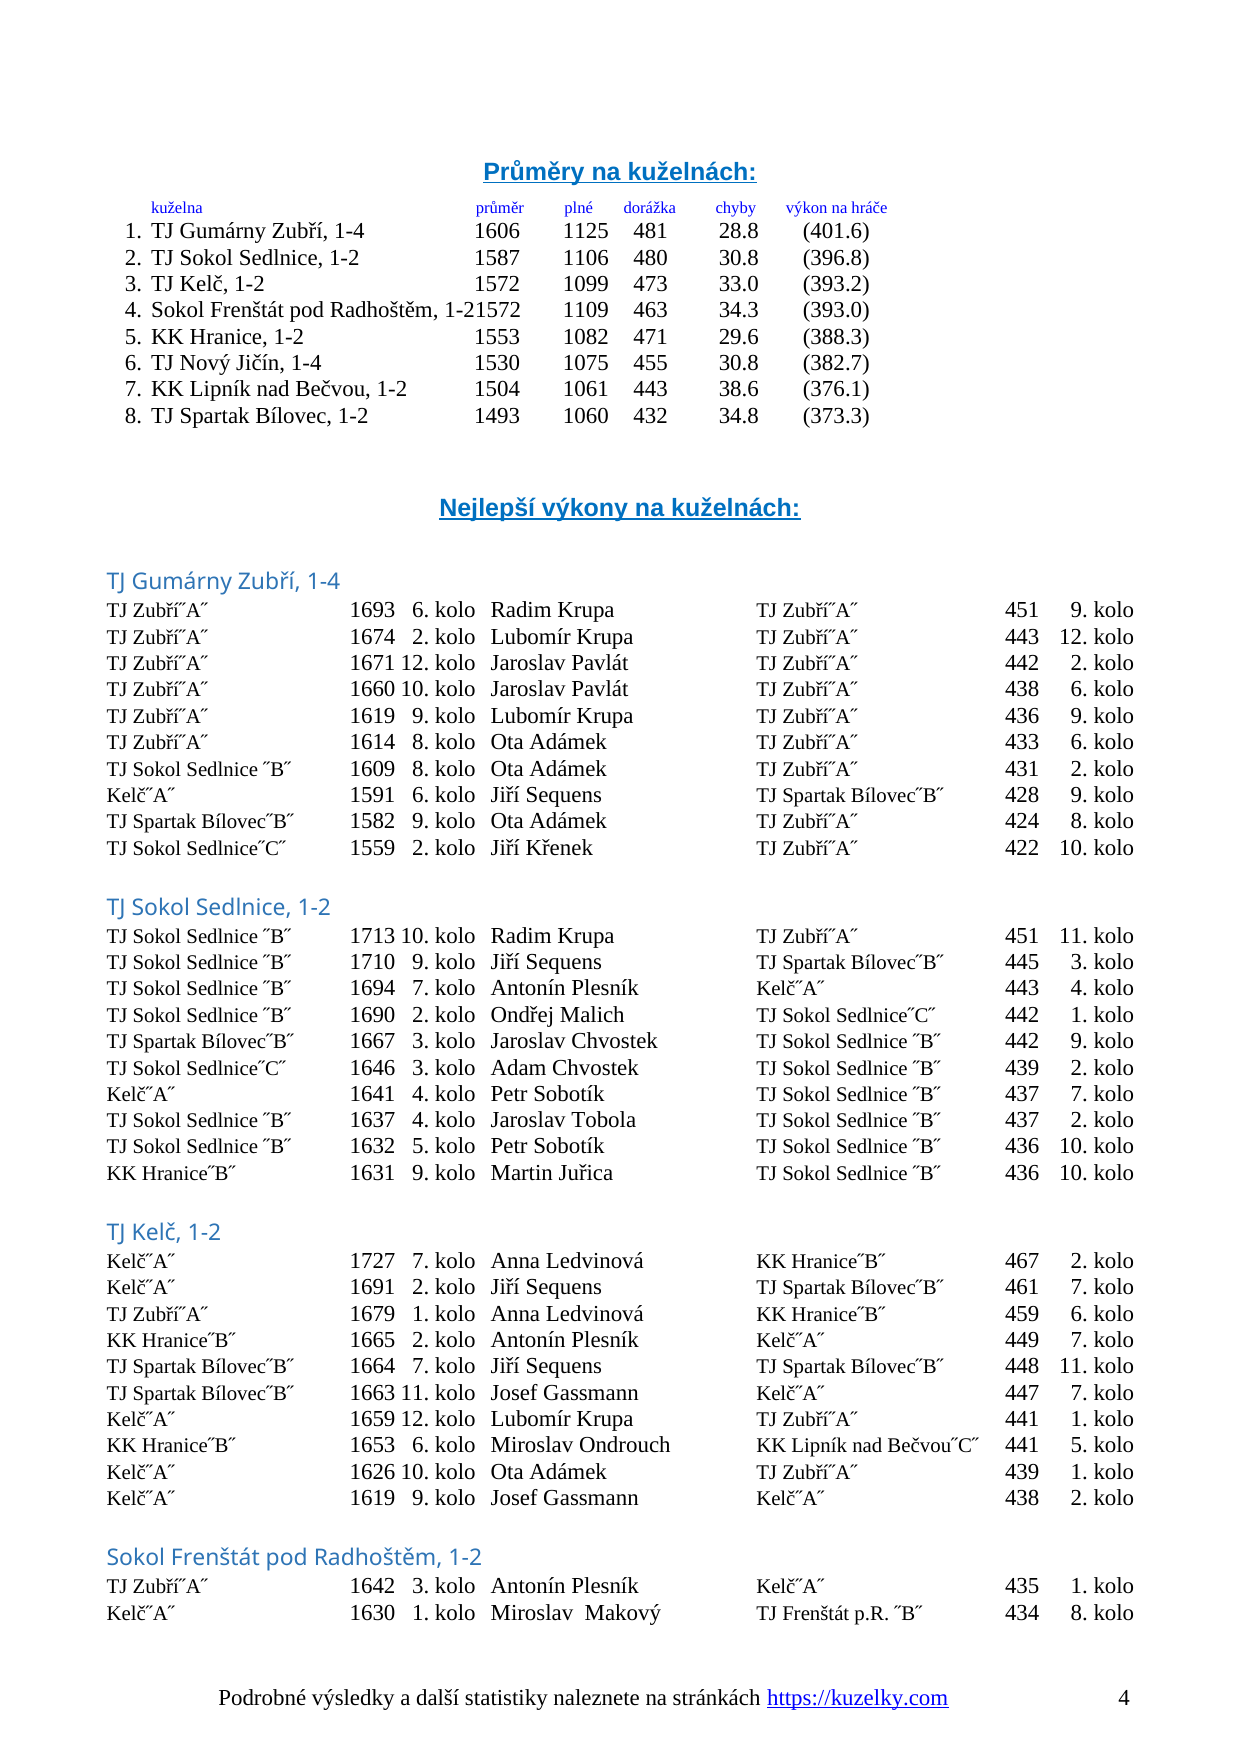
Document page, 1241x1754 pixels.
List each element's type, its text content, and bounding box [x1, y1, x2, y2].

text TJ Zubří˝A˝ 1671 12. kolo Jaroslav Pavlát TJ Zubří˝A˝ 442 2. kolo [106, 649, 1134, 676]
text TJ Sokol Sedlnice ˝B˝ 1609 8. kolo Ota Adámek TJ Zubří˝A˝ 431 2. kolo [106, 754, 1134, 781]
text TJ Sokol Sedlnice ˝B˝ 1713 10. kolo Radim Krupa TJ Zubří˝A˝ 451 11. kolo [106, 922, 1134, 948]
text TJ Zubří˝A˝ 1679 1. kolo Anna Ledvinová KK Hranice˝B˝ 459 6. kolo [106, 1300, 1134, 1326]
text TJ Spartak Bílovec˝B˝ 1667 3. kolo Jaroslav Chvostek TJ Sokol Sedlnice ˝B˝ 442 9. kolo [106, 1027, 1134, 1053]
text TJ Sokol Sedlnice ˝B˝ 1632 5. kolo Petr Sobotík TJ Sokol Sedlnice ˝B˝ 436 10. kolo [106, 1133, 1134, 1159]
subtitle TJ Gumárny Zubří, 1-4 [106, 565, 1134, 596]
text TJ Zubří˝A˝ 1674 2. kolo Lubomír Krupa TJ Zubří˝A˝ 443 12. kolo [106, 623, 1134, 649]
text 7. KK Lipník nad Bečvou, 1-2 1504 1061 443 38.6 (376.1) [106, 376, 1134, 402]
text Kelč˝A˝ 1691 2. kolo Jiří Sequens TJ Spartak Bílovec˝B˝ 461 7. kolo [106, 1273, 1134, 1300]
text TJ Zubří˝A˝ 1614 8. kolo Ota Adámek TJ Zubří˝A˝ 433 6. kolo [106, 728, 1134, 754]
text TJ Sokol Sedlnice ˝B˝ 1690 2. kolo Ondřej Malich TJ Sokol Sedlnice˝C˝ 442 1. kolo [106, 1001, 1134, 1027]
text TJ Sokol Sedlnice ˝B˝ 1694 7. kolo Antonín Plesník Kelč˝A˝ 443 4. kolo [106, 974, 1134, 1001]
text 5. KK Hranice, 1-2 1553 1082 471 29.6 (388.3) [106, 323, 1134, 349]
text Kelč˝A˝ 1641 4. kolo Petr Sobotík TJ Sokol Sedlnice ˝B˝ 437 7. kolo [106, 1080, 1134, 1106]
text TJ Spartak Bílovec˝B˝ 1664 7. kolo Jiří Sequens TJ Spartak Bílovec˝B˝ 448 11. kolo [106, 1352, 1134, 1379]
text TJ Spartak Bílovec˝B˝ 1663 11. kolo Josef Gassmann Kelč˝A˝ 447 7. kolo [106, 1379, 1134, 1405]
text KK Hranice˝B˝ 1653 6. kolo Miroslav Ondrouch KK Lipník nad Bečvou˝C˝ 441 5. kolo [106, 1432, 1134, 1458]
text Kelč˝A˝ 1619 9. kolo Josef Gassmann Kelč˝A˝ 438 2. kolo [106, 1484, 1134, 1511]
text TJ Spartak Bílovec˝B˝ 1582 9. kolo Ota Adámek TJ Zubří˝A˝ 424 8. kolo [106, 807, 1134, 834]
subtitle Sokol Frenštát pod Radhoštěm, 1-2 [106, 1541, 1134, 1572]
text TJ Zubří˝A˝ 1660 10. kolo Jaroslav Pavlát TJ Zubří˝A˝ 438 6. kolo [106, 676, 1134, 702]
text 6. TJ Nový Jičín, 1-4 1530 1075 455 30.8 (382.7) [106, 349, 1134, 376]
text 1. TJ Gumárny Zubří, 1-4 1606 1125 481 28.8 (401.6) [106, 217, 1134, 244]
text Nejlepší výkony na kuželnách: [94, 493, 1145, 522]
text TJ Sokol Sedlnice ˝B˝ 1710 9. kolo Jiří Sequens TJ Spartak Bílovec˝B˝ 445 3. kolo [106, 948, 1134, 974]
text 4. Sokol Frenštát pod Radhoštěm, 1-2 1572 1109 463 34.3 (393.0) [106, 296, 1134, 323]
text KK Hranice˝B˝ 1631 9. kolo Martin Juřica TJ Sokol Sedlnice ˝B˝ 436 10. kolo [106, 1159, 1134, 1185]
text Kelč˝A˝ 1630 1. kolo Miroslav Makový TJ Frenštát p.R. ˝B˝ 434 8. kolo [106, 1599, 1134, 1625]
text kuželna průměr plné dorážka chyby výkon na hráče [106, 198, 1134, 217]
text Kelč˝A˝ 1626 10. kolo Ota Adámek TJ Zubří˝A˝ 439 1. kolo [106, 1458, 1134, 1484]
text Kelč˝A˝ 1727 7. kolo Anna Ledvinová KK Hranice˝B˝ 467 2. kolo [106, 1247, 1134, 1273]
text KK Hranice˝B˝ 1665 2. kolo Antonín Plesník Kelč˝A˝ 449 7. kolo [106, 1326, 1134, 1352]
text TJ Zubří˝A˝ 1619 9. kolo Lubomír Krupa TJ Zubří˝A˝ 436 9. kolo [106, 702, 1134, 728]
text Kelč˝A˝ 1659 12. kolo Lubomír Krupa TJ Zubří˝A˝ 441 1. kolo [106, 1405, 1134, 1432]
text 3. TJ Kelč, 1-2 1572 1099 473 33.0 (393.2) [106, 270, 1134, 296]
text TJ Zubří˝A˝ 1642 3. kolo Antonín Plesník Kelč˝A˝ 435 1. kolo [106, 1572, 1134, 1599]
text TJ Sokol Sedlnice˝C˝ 1559 2. kolo Jiří Křenek TJ Zubří˝A˝ 422 10. kolo [106, 834, 1134, 860]
subtitle TJ Kelč, 1-2 [106, 1216, 1134, 1247]
subtitle TJ Sokol Sedlnice, 1-2 [106, 891, 1134, 922]
text TJ Sokol Sedlnice ˝B˝ 1637 4. kolo Jaroslav Tobola TJ Sokol Sedlnice ˝B˝ 437 2. kolo [106, 1106, 1134, 1133]
text Kelč˝A˝ 1591 6. kolo Jiří Sequens TJ Spartak Bílovec˝B˝ 428 9. kolo [106, 781, 1134, 807]
text TJ Sokol Sedlnice˝C˝ 1646 3. kolo Adam Chvostek TJ Sokol Sedlnice ˝B˝ 439 2. kolo [106, 1053, 1134, 1080]
text TJ Zubří˝A˝ 1693 6. kolo Radim Krupa TJ Zubří˝A˝ 451 9. kolo [106, 596, 1134, 623]
text 2. TJ Sokol Sedlnice, 1-2 1587 1106 480 30.8 (396.8) [106, 244, 1134, 270]
text 8. TJ Spartak Bílovec, 1-2 1493 1060 432 34.8 (373.3) [106, 402, 1134, 428]
text Průměry na kuželnách: [94, 157, 1145, 186]
